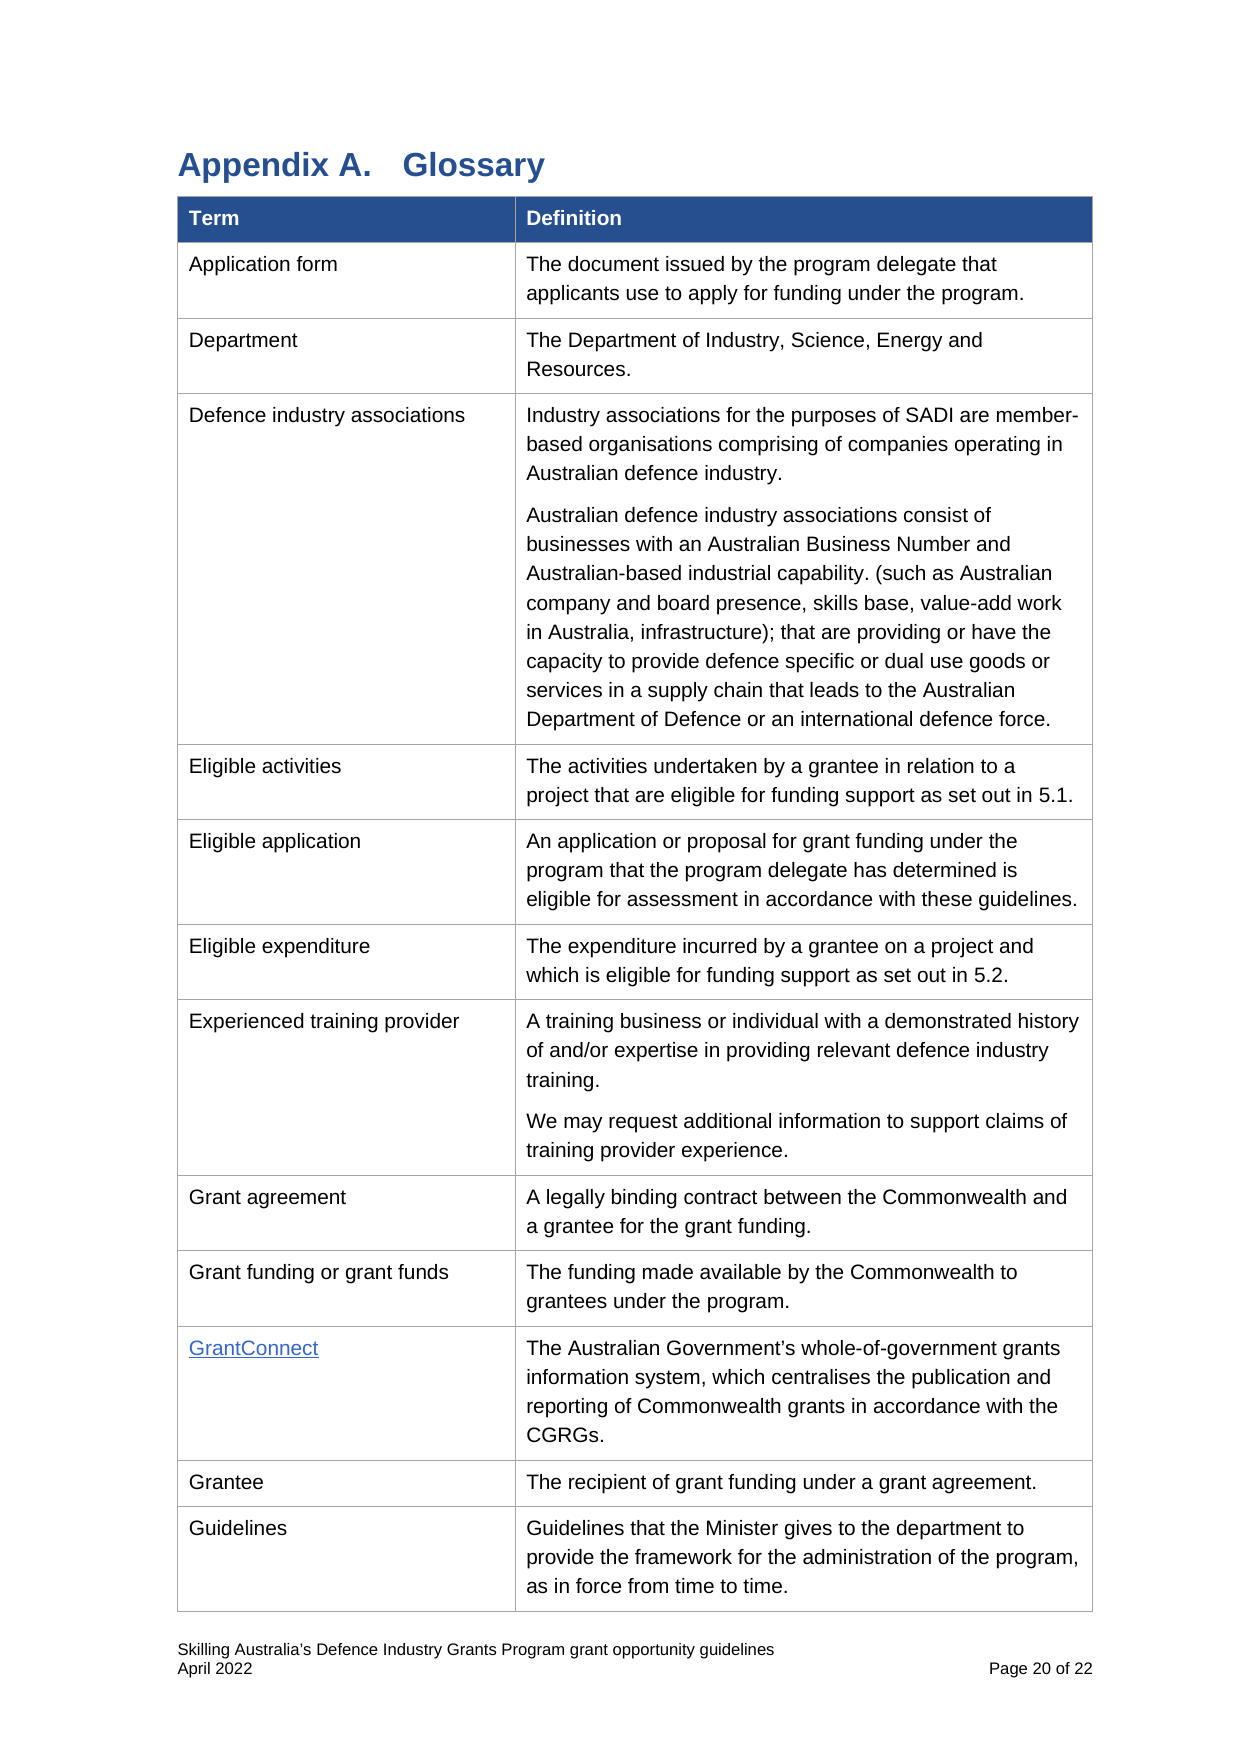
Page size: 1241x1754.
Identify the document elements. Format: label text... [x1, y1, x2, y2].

table_cell Experienced training provider [178, 1000, 515, 1175]
table_cell The Department of Industry, Science, Energy and Resources. [516, 319, 1092, 393]
table_cell Department [178, 319, 515, 393]
table_cell The activities undertaken by a grantee in relation to a project that are eligible for funding support as set out in 5.1. [516, 745, 1092, 819]
table_cell An application or proposal for grant funding under the program that the program delegate has determined is eligible for assessment in accordance with these guidelines. [516, 820, 1092, 924]
table_cell A legally binding contract between the Commonwealth and a grantee for the grant funding. [516, 1176, 1092, 1250]
table_cell Guidelines that the Minister gives to the department to provide the framework for the administration of the program, as in force from time to time. [516, 1507, 1092, 1611]
table_cell Grant funding or grant funds [178, 1251, 515, 1326]
table_cell The recipient of grant funding under a grant agreement. [516, 1461, 1092, 1506]
table_cell The document issued by the program delegate that applicants use to apply for funding under the program. [516, 243, 1092, 317]
table_header Definition [516, 197, 1092, 242]
table_cell The funding made available by the Commonwealth to grantees under the program. [516, 1251, 1092, 1326]
table_cell Guidelines [178, 1507, 515, 1611]
table_cell Eligible application [178, 820, 515, 924]
table_cell Eligible expenditure [178, 925, 515, 999]
table_cell Grant agreement [178, 1176, 515, 1250]
subtitle Appendix A. Glossary [177, 145, 1092, 183]
table_cell Industry associations for the purposes of SADI are member-based organisations comprising of companies operating in Australian defence industry. Australian defence industry associations consist of businesses with an Australian Business Number and Australian-based industrial capability. (such as Australian company and board presence, skills base, value-add work in Australia, infrastructure); that are providing or have the capacity to provide defence specific or dual use goods or services in a supply chain that leads to the Australian Department of Defence or an international defence force. [516, 394, 1092, 743]
table_cell Application form [178, 243, 515, 317]
table_cell The Australian Government’s whole-of-government grants information system, which centralises the publication and reporting of Commonwealth grants in accordance with the CGRGs. [516, 1327, 1092, 1460]
table_cell Grantee [178, 1461, 515, 1506]
table_cell Defence industry associations [178, 394, 515, 743]
table_cell GrantConnect [178, 1327, 515, 1460]
table_cell A training business or individual with a demonstrated history of and/or expertise in providing relevant defence industry training. We may request additional information to support claims of training provider experience. [516, 1000, 1092, 1175]
table_header Term [178, 197, 515, 242]
table_cell Eligible activities [178, 745, 515, 819]
table_cell The expenditure incurred by a grantee on a project and which is eligible for funding support as set out in 5.2. [516, 925, 1092, 999]
